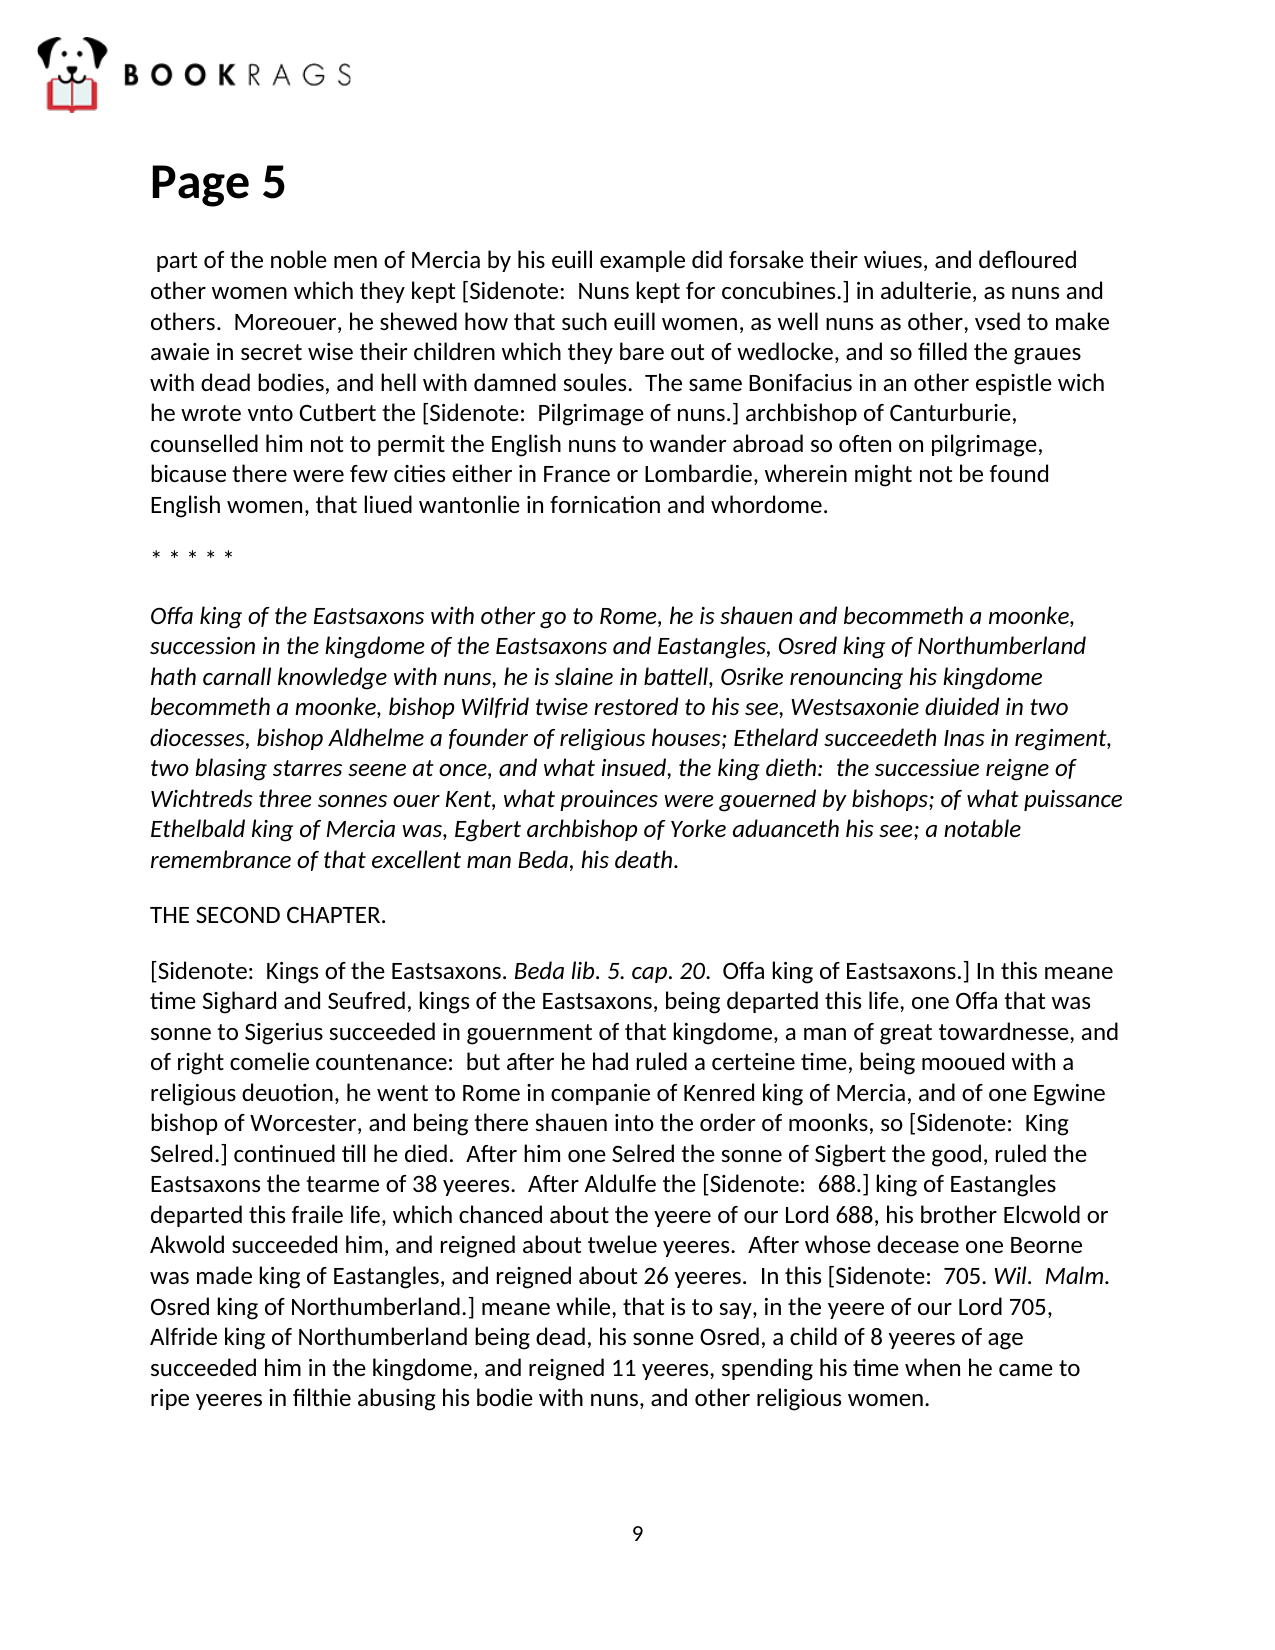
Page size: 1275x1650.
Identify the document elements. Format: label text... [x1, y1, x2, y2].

text * * * * * [150, 544, 1125, 575]
text THE SECOND CHAPTER. [150, 899, 1125, 930]
text Offa king of the Eastsaxons with other go to Rome, he is shauen and becommeth a moonke, succession in the kingdome of the Eastsaxons and Eastangles, Osred king of Northumberland hath carnall knowledge with nuns, he is slaine in battell, Osrike renouncing his kingdome becommeth a moonke, bishop Wilfrid twise restored to his see, Westsaxonie diuided in two diocesses, bishop Aldhelme a founder of religious houses; Ethelard succeedeth Inas in regiment, two blasing starres seene at once, and what insued, the king dieth: the successiue reigne of Wichtreds three sonnes ouer Kent, what prouinces were gouerned by bishops; of what puissance Ethelbald king of Mercia was, Egbert archbishop of Yorke aduanceth his see; a notable remembrance of that excellent man Beda, his death. [150, 600, 1125, 874]
picture [37, 37, 351, 113]
text part of the noble men of Mercia by his euill example did forsake their wiues, and defloured other women which they kept [Sidenote: Nuns kept for concubines.] in adulterie, as nuns and others. Moreouer, he shewed how that such euill women, as well nuns as other, vsed to make awaie in secret wise their children which they bare out of wedlocke, and so filled the graues with dead bodies, and hell with damned soules. The same Bonifacius in an other espistle wich he wrote vnto Cutbert the [Sidenote: Pilgrimage of nuns.] archbishop of Canturburie, counselled him not to permit the English nuns to wander abroad so often on pilgrimage, bicause there were few cities either in France or Lombardie, wherein might not be found English women, that liued wantonlie in fornication and whordome. [150, 244, 1125, 519]
text [Sidenote: Kings of the Eastsaxons. Beda lib. 5. cap. 20. Offa king of Eastsaxons.] In this meane time Sighard and Seufred, kings of the Eastsaxons, being departed this life, one Offa that was sonne to Sigerius succeeded in gouernment of that kingdome, a man of great towardnesse, and of right comelie countenance: but after he had ruled a certeine time, being mooued with a religious deuotion, he went to Rome in companie of Kenred king of Mercia, and of one Egwine bishop of Worcester, and being there shauen into the order of moonks, so [Sidenote: King Selred.] continued till he died. After him one Selred the sonne of Sigbert the good, ruled the Eastsaxons the tearme of 38 yeeres. After Aldulfe the [Sidenote: 688.] king of Eastangles departed this fraile life, which chanced about the yeere of our Lord 688, his brother Elcwold or Akwold succeeded him, and reigned about twelue yeeres. After whose decease one Beorne was made king of Eastangles, and reigned about 26 yeeres. In this [Sidenote: 705. Wil. Malm. Osred king of Northumberland.] meane while, that is to say, in the yeere of our Lord 705, Alfride king of Northumberland being dead, his sonne Osred, a child of 8 yeeres of age succeeded him in the kingdome, and reigned 11 yeeres, spending his time when he came to ripe yeeres in filthie abusing his bodie with nuns, and other religious women. [150, 955, 1125, 1413]
text Page 5 [150, 150, 1125, 211]
